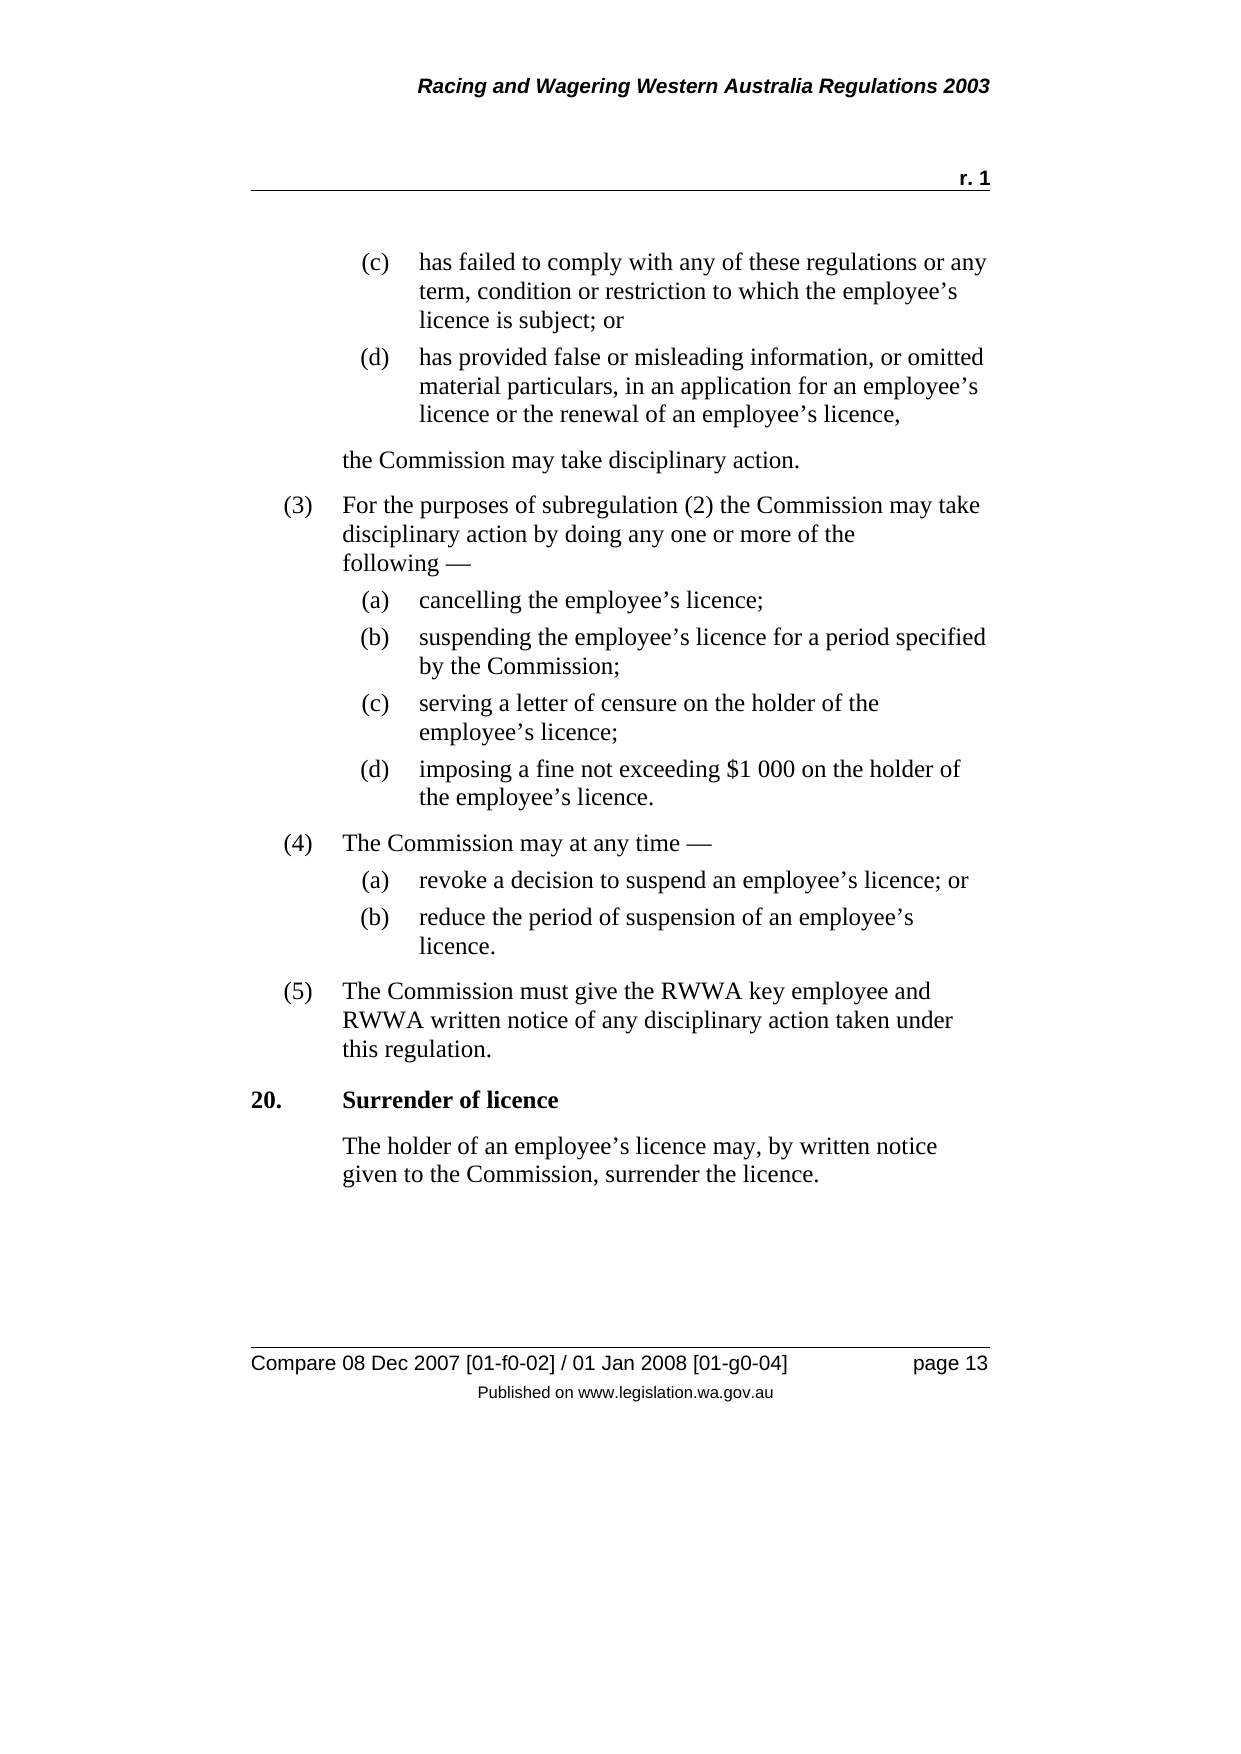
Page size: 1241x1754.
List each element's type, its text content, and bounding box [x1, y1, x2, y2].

text (5) The Commission must give the RWWA key employee and RWWA written notice of any disciplinary action taken under this regulation. [251, 976, 990, 1062]
text (d) has provided false or misleading information, or omitted material particulars, in an application for an employee’s licence or the renewal of an employee’s licence, [251, 342, 990, 428]
text (a) revoke a decision to suspend an employee’s licence; or [251, 865, 990, 894]
text (c) has failed to comply with any of these regulations or any term, condition or restriction to which the employee’s licence is subject; or [251, 247, 990, 334]
text (b) reduce the period of suspension of an employee’s licence. [251, 902, 990, 959]
subtitle 20. Surrender of licence [251, 1085, 990, 1114]
text The holder of an employee’s licence may, by written notice given to the Commission, surrender the licence. [251, 1131, 990, 1188]
text (a) cancelling the employee’s licence; [251, 585, 990, 614]
text the Commission may take disciplinary action. [251, 445, 990, 474]
text (3) For the purposes of subregulation (2) the Commission may take disciplinary action by doing any one or more of the following — [251, 490, 990, 577]
text (b) suspending the employee’s licence for a period specified by the Commission; [251, 622, 990, 679]
text (d) imposing a fine not exceeding $1 000 on the holder of the employee’s licence. [251, 754, 990, 811]
text (c) serving a letter of censure on the holder of the employee’s licence; [251, 688, 990, 745]
text (4) The Commission may at any time — [251, 828, 990, 857]
